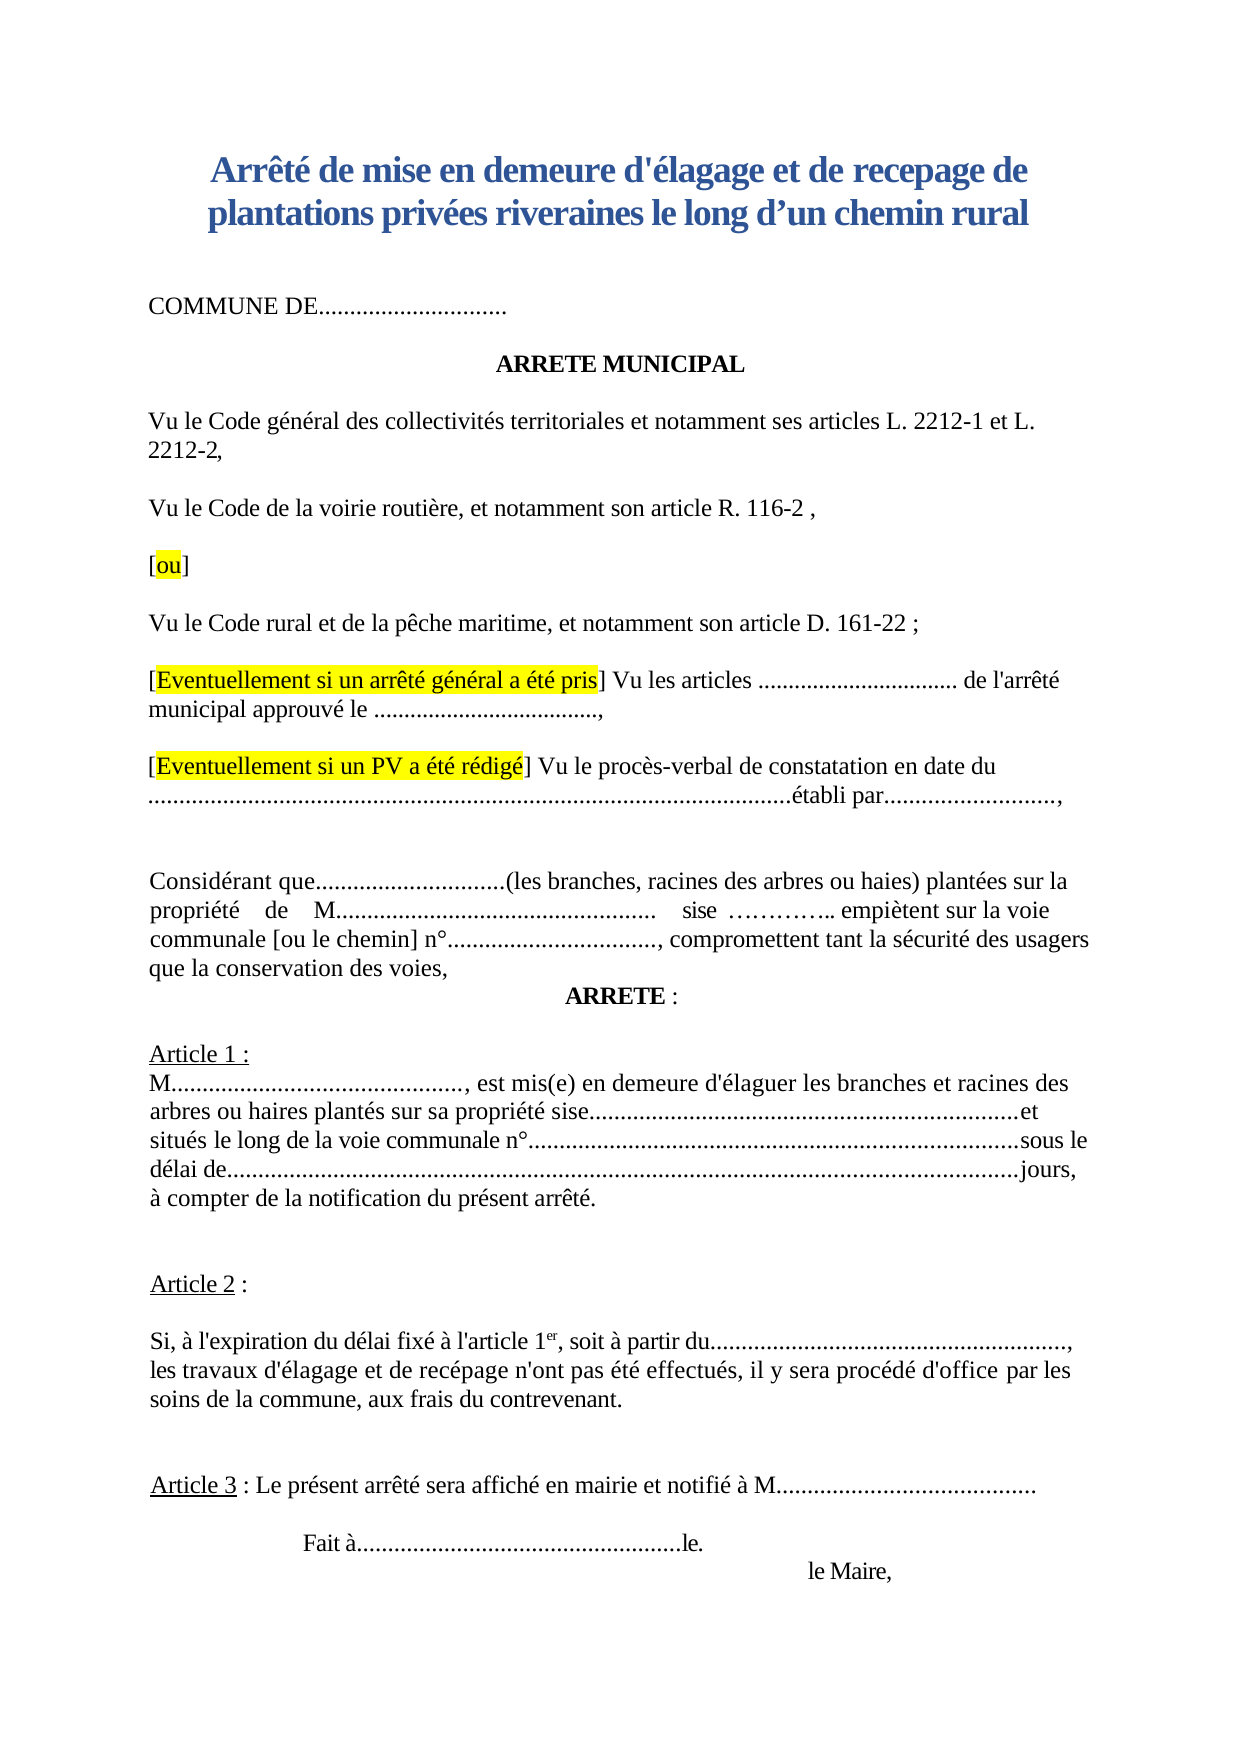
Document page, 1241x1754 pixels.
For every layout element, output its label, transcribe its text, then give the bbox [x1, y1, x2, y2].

text que la conservation des voies, [149, 953, 1093, 981]
text [Eventuellement si un PV a été rédigé] Vu le procès-verbal de constatation en date du établi par , [148, 751, 1093, 809]
text Considérant que (les branches, racines des arbres ou haies) plantées sur la [149, 866, 1093, 895]
text COMMUNE DE [148, 291, 1093, 320]
text le Maire, [808, 1556, 1093, 1585]
text Fait à le. [303, 1528, 1093, 1556]
text Vu le Code rural et de la pêche maritime, et notamment son article D. 161-22 ; [148, 608, 1093, 636]
text Si, à l'expiration du délai fixé à l'article 1er, soit à partir du , les travaux d'élagage et de recépage n'ont pas été effectués, il y sera procédé d'office par les soins de la commune, aux frais du contrevenant. [149, 1326, 1093, 1413]
text Article 2 : [149, 1269, 1093, 1298]
text ARRETE MUNICIPAL [149, 349, 1093, 378]
text Vu le Code de la voirie routière, et notamment son article R. 116-2 , [148, 493, 1093, 521]
text Arrêté de mise en demeure d'élagage et de recepage de plantations privées riveraines le long d’un chemin rural [151, 148, 1087, 234]
text [ou] [181, 550, 1093, 579]
text Article 3 : Le présent arrêté sera affiché en mairie et notifié à M [150, 1470, 1093, 1499]
text propriété de M sise ………….. empiètent sur la voie communale [ou le chemin] n° , compromettent tant la sécurité des usagers [149, 895, 1093, 953]
text [Eventuellement si un arrêté général a été pris] Vu les articles ................................. de l'arrêté municipal approuvé le ....................................., [148, 665, 1093, 723]
text Vu le Code général des collectivités territoriales et notamment ses articles L. 2212-1 et L. 2212-2, [148, 406, 1093, 464]
text ARRETE : [151, 981, 1093, 1010]
text Article 1 : [149, 1039, 1093, 1068]
text M , est mis(e) en demeure d'élaguer les branches et racines des [149, 1068, 1093, 1096]
text arbres ou haires plantés sur sa propriété sise et situés le long de la voie communale n° sous le délai de jours, à compter de la notification du présent arrêté. [149, 1096, 1093, 1211]
